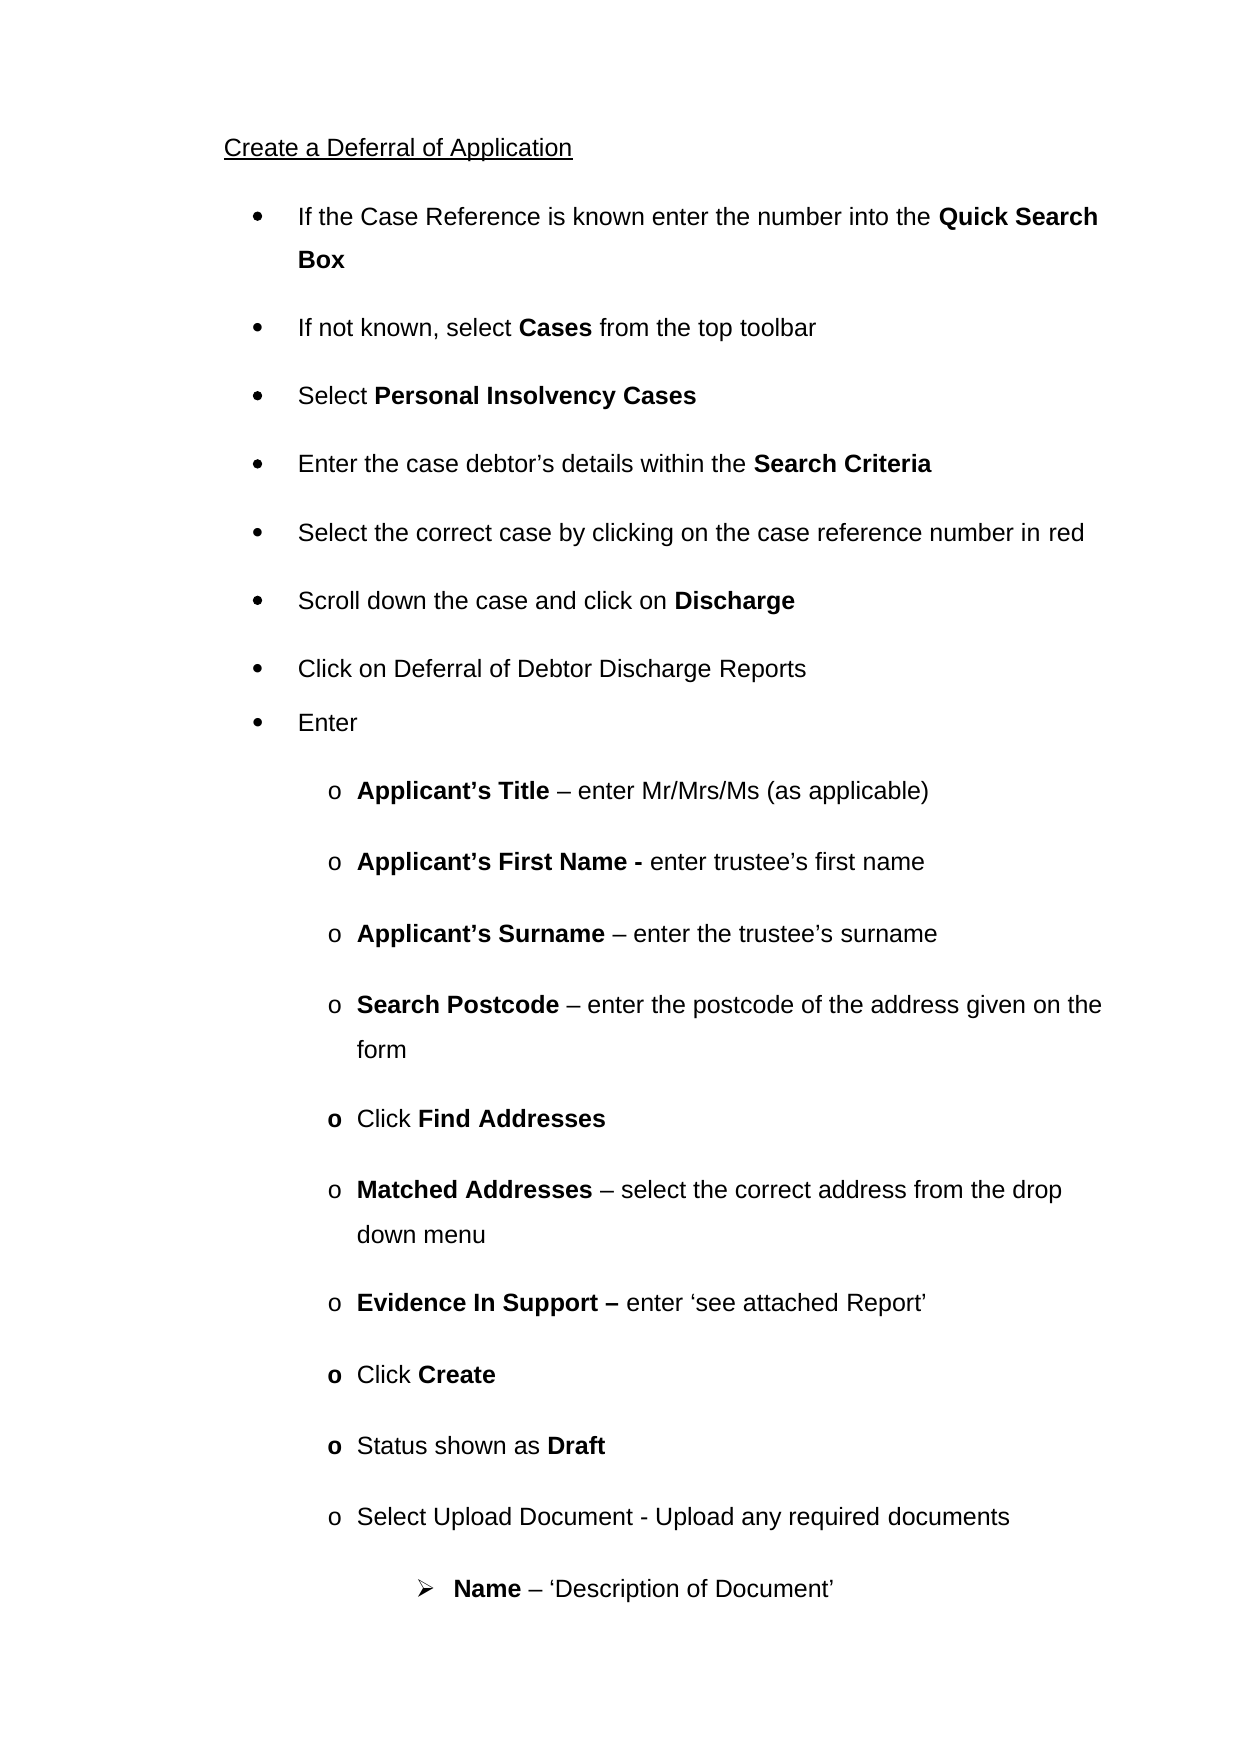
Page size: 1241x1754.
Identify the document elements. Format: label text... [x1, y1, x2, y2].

list Search Postcode – enter the postcode of the address given on the form [327, 990, 1103, 1064]
list Name – ‘Description of Document’ [416, 1574, 1136, 1603]
list If not known, select Cases from the top toolbar [253, 313, 1136, 342]
list Click on Deferral of Debtor Discharge Reports [253, 654, 1136, 683]
list Enter [253, 708, 1136, 737]
list Select Personal Insolvency Cases [253, 381, 1136, 410]
list Click Create [327, 1360, 1136, 1391]
list Matched Addresses – select the correct address from the drop down menu [327, 1175, 1063, 1249]
list Applicant’s First Name - enter trustee’s first name [327, 847, 1136, 878]
list Click Find Addresses [327, 1103, 1136, 1134]
list Status shown as Draft [327, 1431, 1136, 1462]
list Applicant’s Surname – enter the trustee’s surname [327, 919, 1136, 950]
text Create a Deferral of Application [224, 133, 1136, 162]
list Select Upload Document - Upload any required documents [327, 1502, 1136, 1533]
list Enter the case debtor’s details within the Search Criteria [253, 449, 1136, 478]
list Scroll down the case and click on Discharge [253, 586, 1136, 614]
list Evidence In Support – enter ‘see attached Report’ [327, 1288, 1136, 1319]
list If the Case Reference is known enter the number into the Quick Search Box [253, 201, 1099, 273]
list Select the correct case by clicking on the case reference number in red [253, 517, 1136, 546]
list Applicant’s Title – enter Mr/Mrs/Ms (as applicable) [327, 776, 1136, 807]
